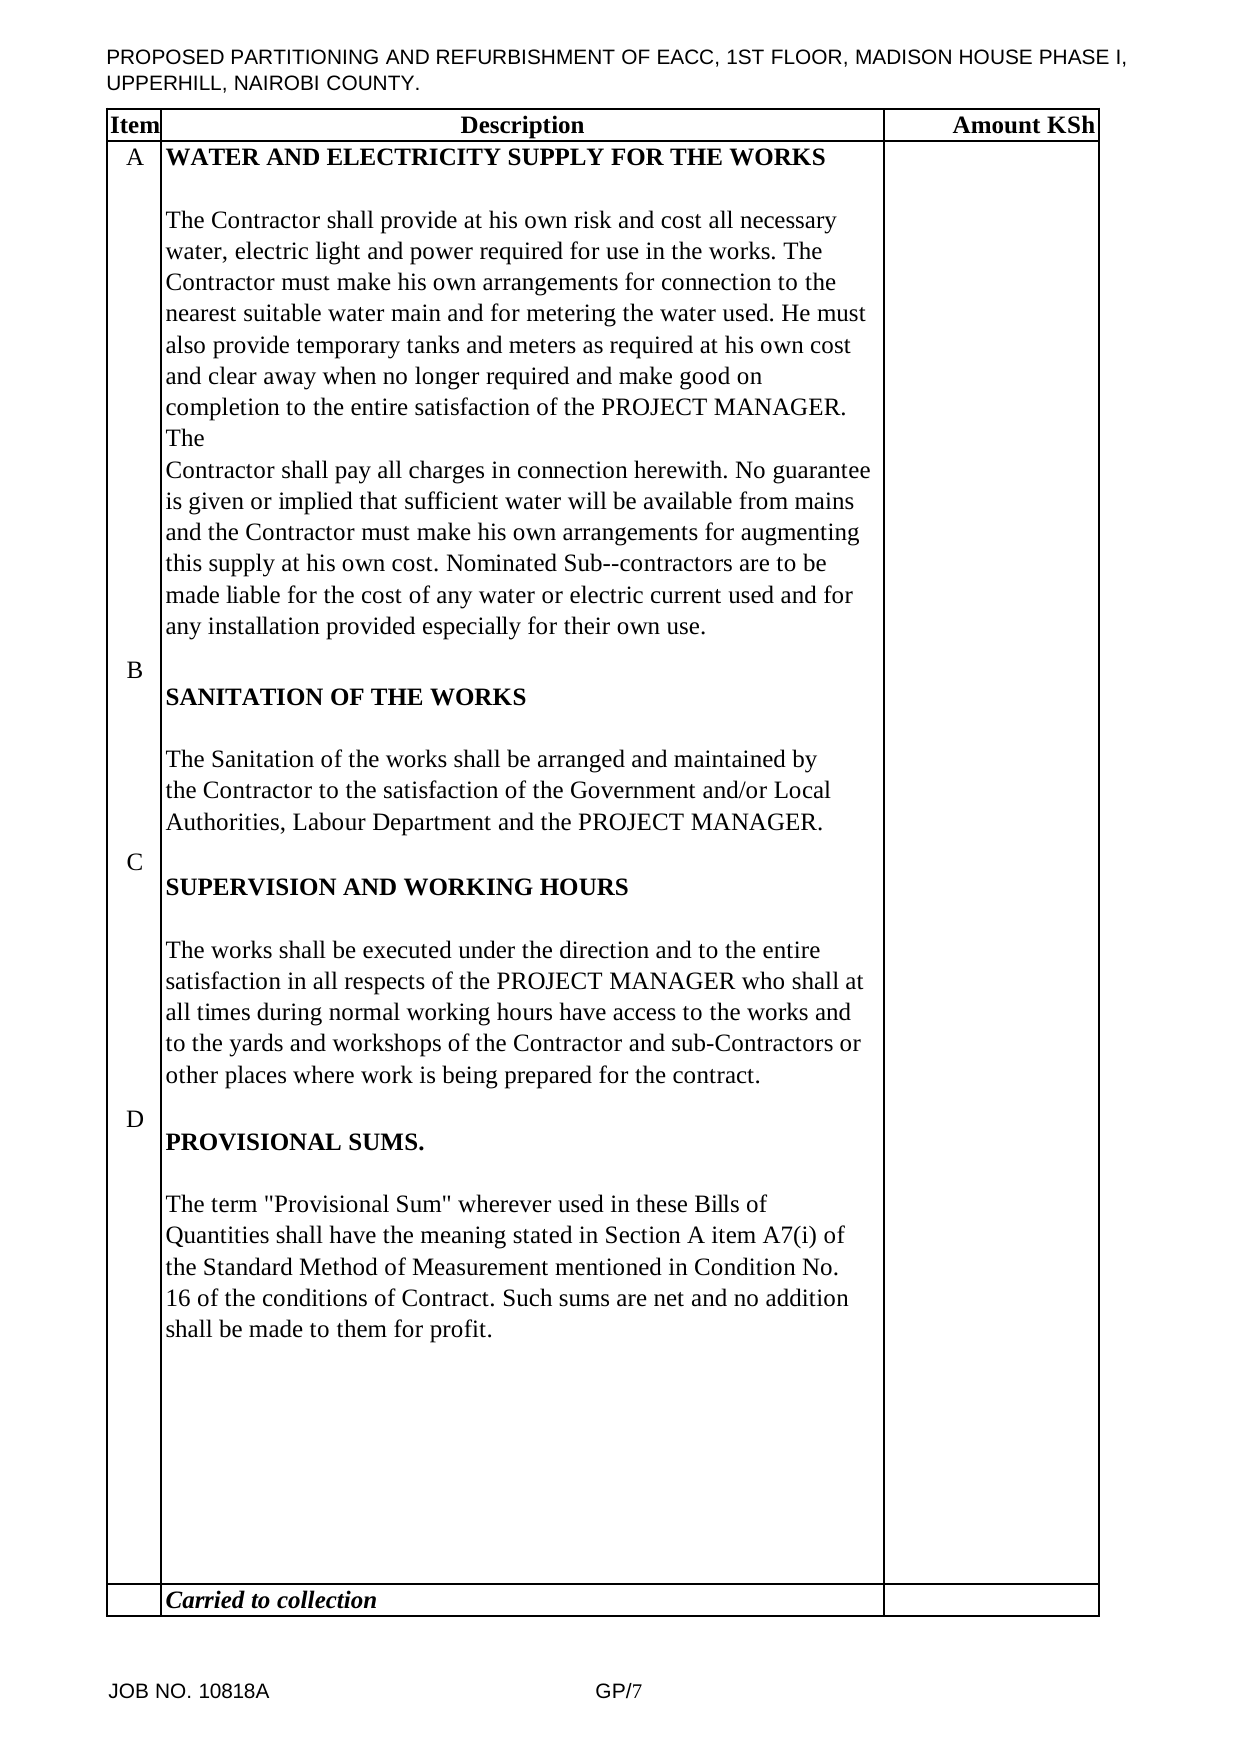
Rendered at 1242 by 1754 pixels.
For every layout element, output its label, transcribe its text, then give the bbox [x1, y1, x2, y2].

table_cell [108, 1585, 160, 1614]
table_header Amount KSh [885, 110, 1098, 139]
text PROPOSED PARTITIONING AND REFURBISHMENT OF EACC, 1ST FLOOR, MADISON HOUSE PHASE I, UPPERHILL, NAIROBI COUNTY. [106, 45, 1136, 95]
table_cell WATER AND ELECTRICITY SUPPLY FOR THE WORKS The Contractor shall provide at his own risk and cost all necessary water, electric light and power required for use in the works. The Contractor must make his own arrangements for connection to the nearest suitable water main and for metering the water used. He must also provide temporary tanks and meters as required at his own cost and clear away when no longer required and make good on completion to the entire satisfaction of the PROJECT MANAGER. The Contractor shall pay all charges in connection herewith. No guarantee is given or implied that sufficient water will be available from mains and the Contractor must make his own arrangements for augmenting this supply at his own cost. Nominated Sub--contractors are to be made liable for the cost of any water or electric current used and for any installation provided especially for their own use. SANITATION OF THE WORKS The Sanitation of the works shall be arranged and maintained by the Contractor to the satisfaction of the Government and/or Local Authorities, Labour Department and the PROJECT MANAGER. SUPERVISION AND WORKING HOURS The works shall be executed under the direction and to the entire satisfaction in all respects of the PROJECT MANAGER who shall at all times during normal working hours have access to the works and to the yards and workshops of the Contractor and sub-Contractors or other places where work is being prepared for the contract. PROVISIONAL SUMS. The term "Provisional Sum" wherever used in these Bills of Quantities shall have the meaning stated in Section A item A7(i) of the Standard Method of Measurement mentioned in Condition No. 16 of the conditions of Contract. Such sums are net and no addition shall be made to them for profit. [162, 142, 883, 1582]
table_header Description [162, 110, 883, 139]
table_cell [885, 1585, 1098, 1614]
table_cell A B C D [108, 142, 160, 1582]
table_cell [885, 142, 1098, 1582]
table_header Item [108, 110, 160, 139]
table_cell Carried to collection [162, 1585, 883, 1614]
